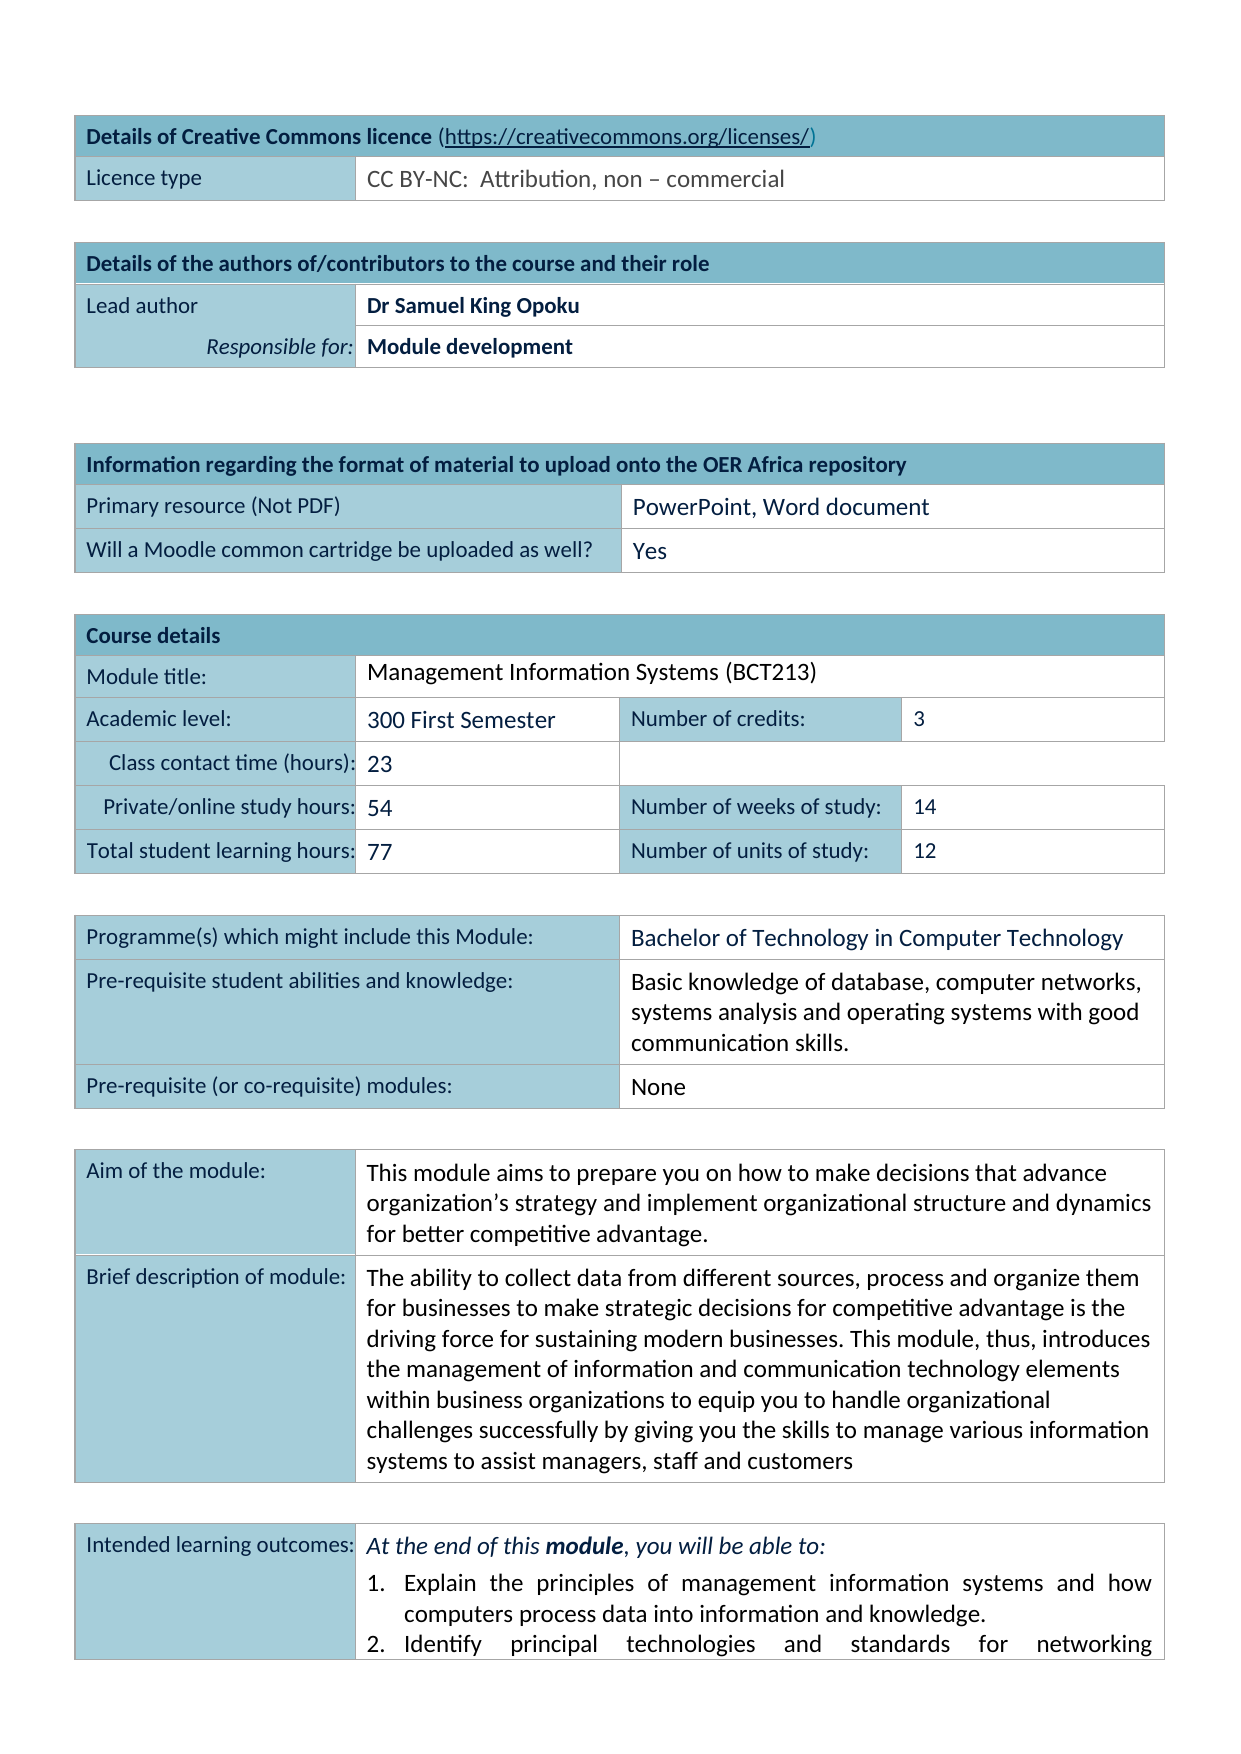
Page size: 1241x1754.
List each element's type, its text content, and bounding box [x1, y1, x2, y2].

table_header Details of the authors of/contributors to the course and their role [76, 243, 1164, 283]
table_cell Module development [356, 326, 1164, 367]
table_cell Pre-requisite (or co-requisite) modules: [76, 1065, 619, 1108]
table_cell 12 [902, 830, 1164, 873]
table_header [356, 1524, 1164, 1659]
table_cell Academic level: [76, 698, 355, 741]
table_cell 300 First Semester [356, 698, 619, 741]
table_cell Dr Samuel King Opoku [356, 285, 1164, 325]
table_cell Lead author [76, 285, 355, 325]
table_cell 23 [356, 742, 619, 785]
table_header Aim of the module: [76, 1150, 355, 1254]
table_cell Number of credits: [620, 698, 901, 741]
table_cell Pre-requisite student abilities and knowledge: [76, 960, 619, 1064]
table_cell 14 [902, 786, 1164, 829]
table_cell PowerPoint, Word document [622, 485, 1164, 528]
table_header This module aims to prepare you on how to make decisions that advance organization’s strategy and implement organizational structure and dynamics for better competitive advantage. [356, 1150, 1164, 1254]
table_cell 3 [902, 698, 1164, 741]
table_cell 77 [356, 830, 619, 873]
table_cell Private/online study hours: [76, 786, 355, 829]
table_header Bachelor of Technology in Computer Technology [620, 916, 1164, 959]
table_header Information regarding the format of material to upload onto the OER Africa repository [76, 444, 1164, 484]
table_cell Number of weeks of study: [620, 786, 901, 829]
table_cell 54 [356, 786, 619, 829]
table_cell Yes [622, 529, 1164, 572]
table_header Programme(s) which might include this Module: [76, 916, 619, 959]
table_cell Class contact time (hours): [76, 742, 355, 785]
table_cell Total student learning hours: [76, 830, 355, 873]
table_cell Will a Moodle common cartridge be uploaded as well? [76, 529, 621, 572]
table_cell Management Information Systems (BCT213) [356, 656, 1164, 697]
table_cell The ability to collect data from different sources, process and organize them for businesses to make strategic decisions for competitive advantage is the driving force for sustaining modern businesses. This module, thus, introduces the management of information and communication technology elements within business organizations to equip you to handle organizational challenges successfully by giving you the skills to manage various information systems to assist managers, staff and customers [356, 1256, 1164, 1482]
table_cell CC BY-NC: Attribution, non – commercial [356, 157, 1164, 200]
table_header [76, 1524, 355, 1659]
table_cell Module title: [76, 656, 355, 697]
table_cell Responsible for: [76, 325, 355, 367]
table_cell Basic knowledge of database, computer networks, systems analysis and operating systems with good communication skills. [620, 960, 1164, 1064]
table_cell Number of units of study: [620, 830, 901, 873]
table_header Details of Creative Commons licence (https://creativecommons.org/licenses/) [76, 116, 1164, 156]
table_cell Brief description of module: [76, 1256, 355, 1482]
table_cell Primary resource (Not PDF) [76, 485, 621, 528]
table_header Course details [76, 615, 1164, 655]
table_cell Licence type [76, 157, 355, 200]
table_cell None [620, 1065, 1164, 1108]
